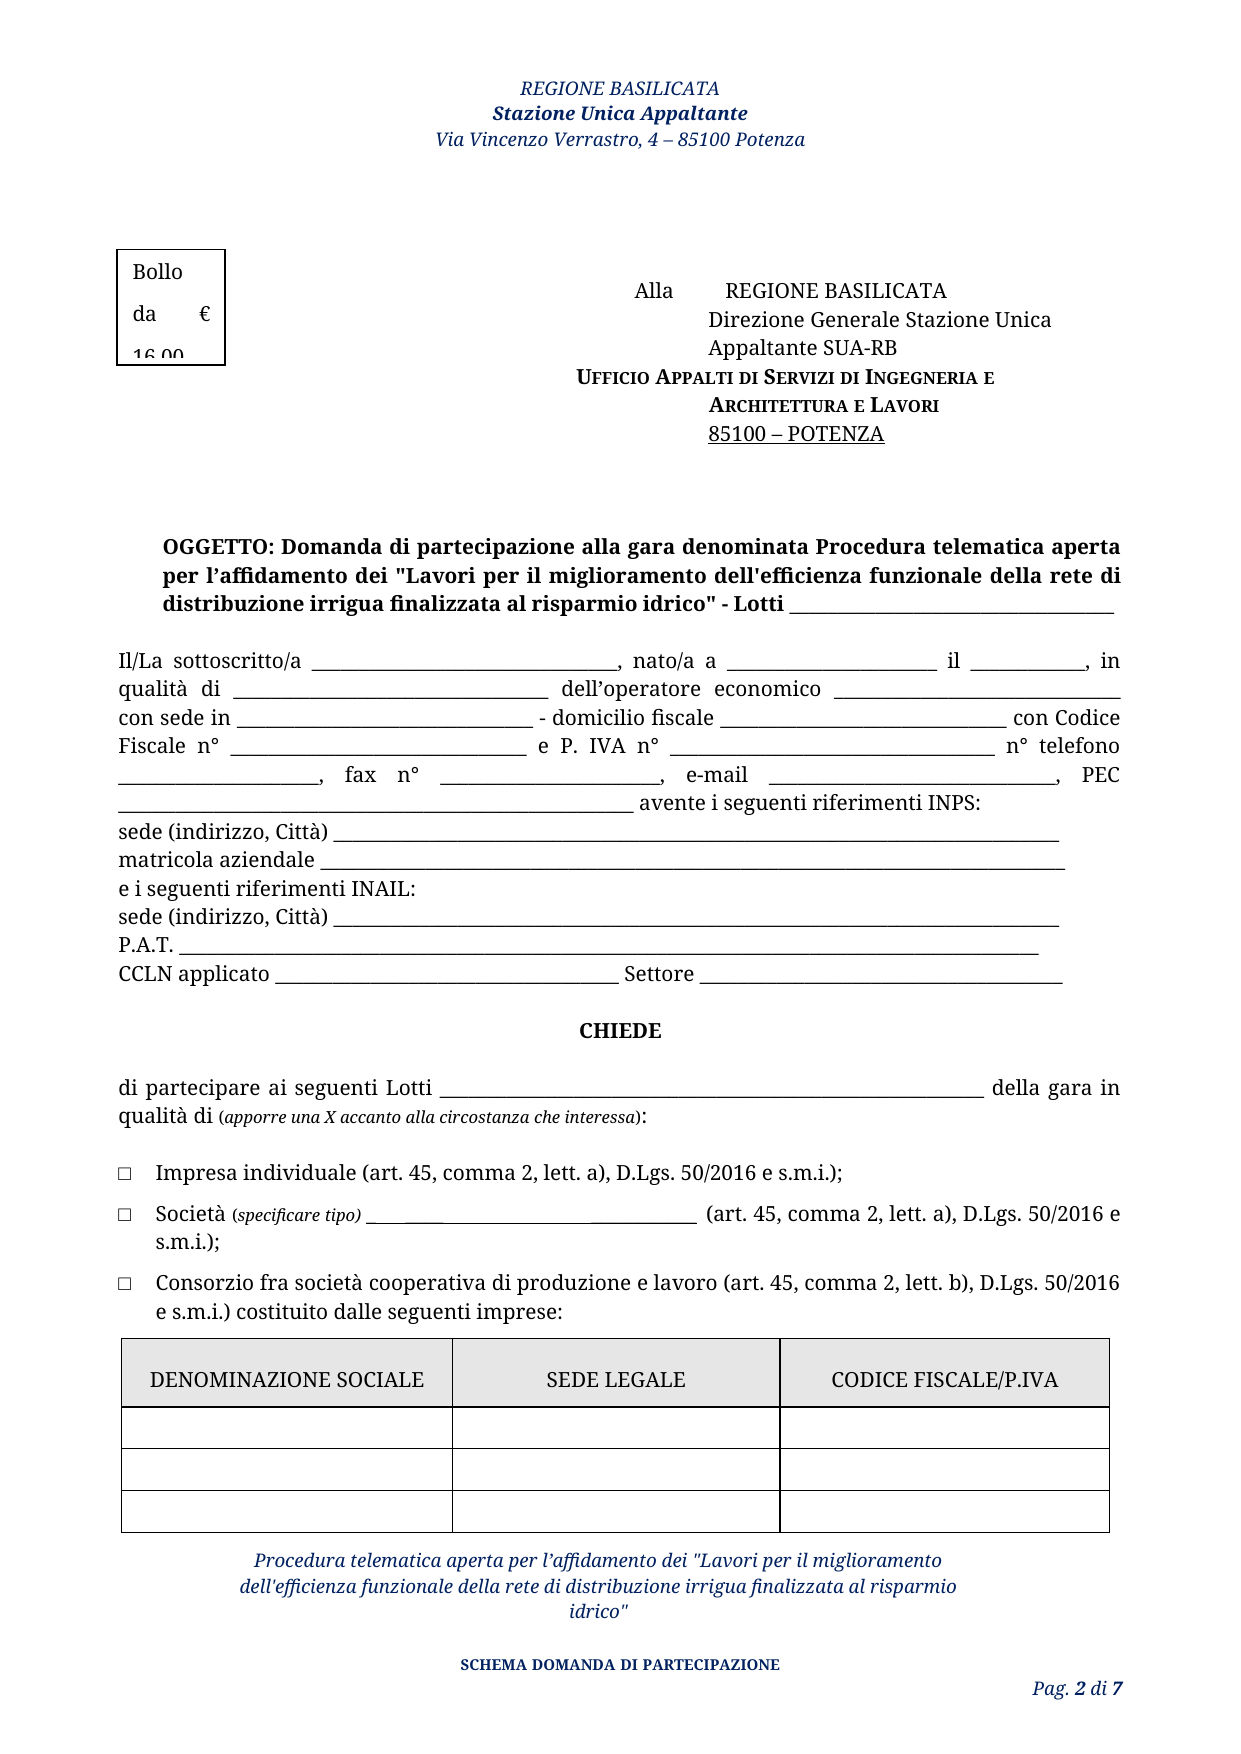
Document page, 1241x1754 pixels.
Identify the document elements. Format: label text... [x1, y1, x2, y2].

table_header DENOMINAZIONE SOCIALE [122, 1339, 452, 1406]
text P.A.T. __________________________________________________________________________________________ [118, 931, 1122, 959]
text Ufficio Appalti di Servizi di Ingegneria e Architettura e Lavori [576, 362, 1122, 419]
text di partecipare ai seguenti Lotti _________________________________________________________ della gara in qualità di (apporre una X accanto alla circostanza che interessa): [118, 1073, 1122, 1129]
table_cell [453, 1491, 779, 1532]
text Alla REGIONE BASILICATA [561, 276, 1122, 305]
text Il/La sottoscritto/a ________________________________, nato/a a ______________________ il ____________, in qualità di _________________________________ dell’operatore economico ______________________________ con sede in _______________________________ - domicilio fiscale ______________________________ con Codice Fiscale n° _______________________________ e P. IVA n° __________________________________ n° telefono _____________________, fax n° _______________________, e-mail ______________________________, PEC ______________________________________________________ avente i seguenti riferimenti INPS: [118, 646, 1122, 817]
text CCLN applicato ____________________________________ Settore ______________________________________ [118, 959, 1122, 987]
text sede (indirizzo, Città) ____________________________________________________________________________ [118, 902, 1122, 931]
text 85100 – POTENZA [634, 419, 1122, 447]
text CHIEDE [118, 1016, 1122, 1044]
table_cell [453, 1408, 779, 1448]
list Società (specificare tipo) _ ____ ___________ (art. 45, comma 2, lett. a), D.Lgs. 50/2016 e s.m.i.); [118, 1199, 1122, 1256]
text OGGETTO: Domanda di partecipazione alla gara denominata Procedura telematica aperta per l’affidamento dei "Lavori per il miglioramento dell'efficienza funzionale della rete di distribuzione irrigua finalizzata al risparmio idrico" - Lotti __________________________________ [162, 532, 1122, 618]
list Consorzio fra società cooperativa di produzione e lavoro (art. 45, comma 2, lett. b), D.Lgs. 50/2016 e s.m.i.) costituito dalle seguenti imprese: [118, 1268, 1122, 1325]
text sede (indirizzo, Città) ____________________________________________________________________________ [118, 817, 1122, 845]
table_cell [122, 1408, 452, 1448]
list Impresa individuale (art. 45, comma 2, lett. a), D.Lgs. 50/2016 e s.m.i.); [118, 1158, 1122, 1186]
text matricola aziendale ______________________________________________________________________________ [118, 845, 1122, 874]
table_cell [781, 1449, 1109, 1490]
table_header CODICE FISCALE/P.IVA [781, 1339, 1109, 1406]
text Direzione Generale Stazione Unica Appaltante SUA-RB [708, 305, 1122, 362]
table_header SEDE LEGALE [453, 1339, 779, 1406]
table_cell [781, 1491, 1109, 1532]
table_cell [453, 1449, 779, 1490]
text e i seguenti riferimenti INAIL: [118, 874, 1122, 902]
table_cell [122, 1449, 452, 1490]
table_cell [781, 1408, 1109, 1448]
table_cell [122, 1491, 452, 1532]
